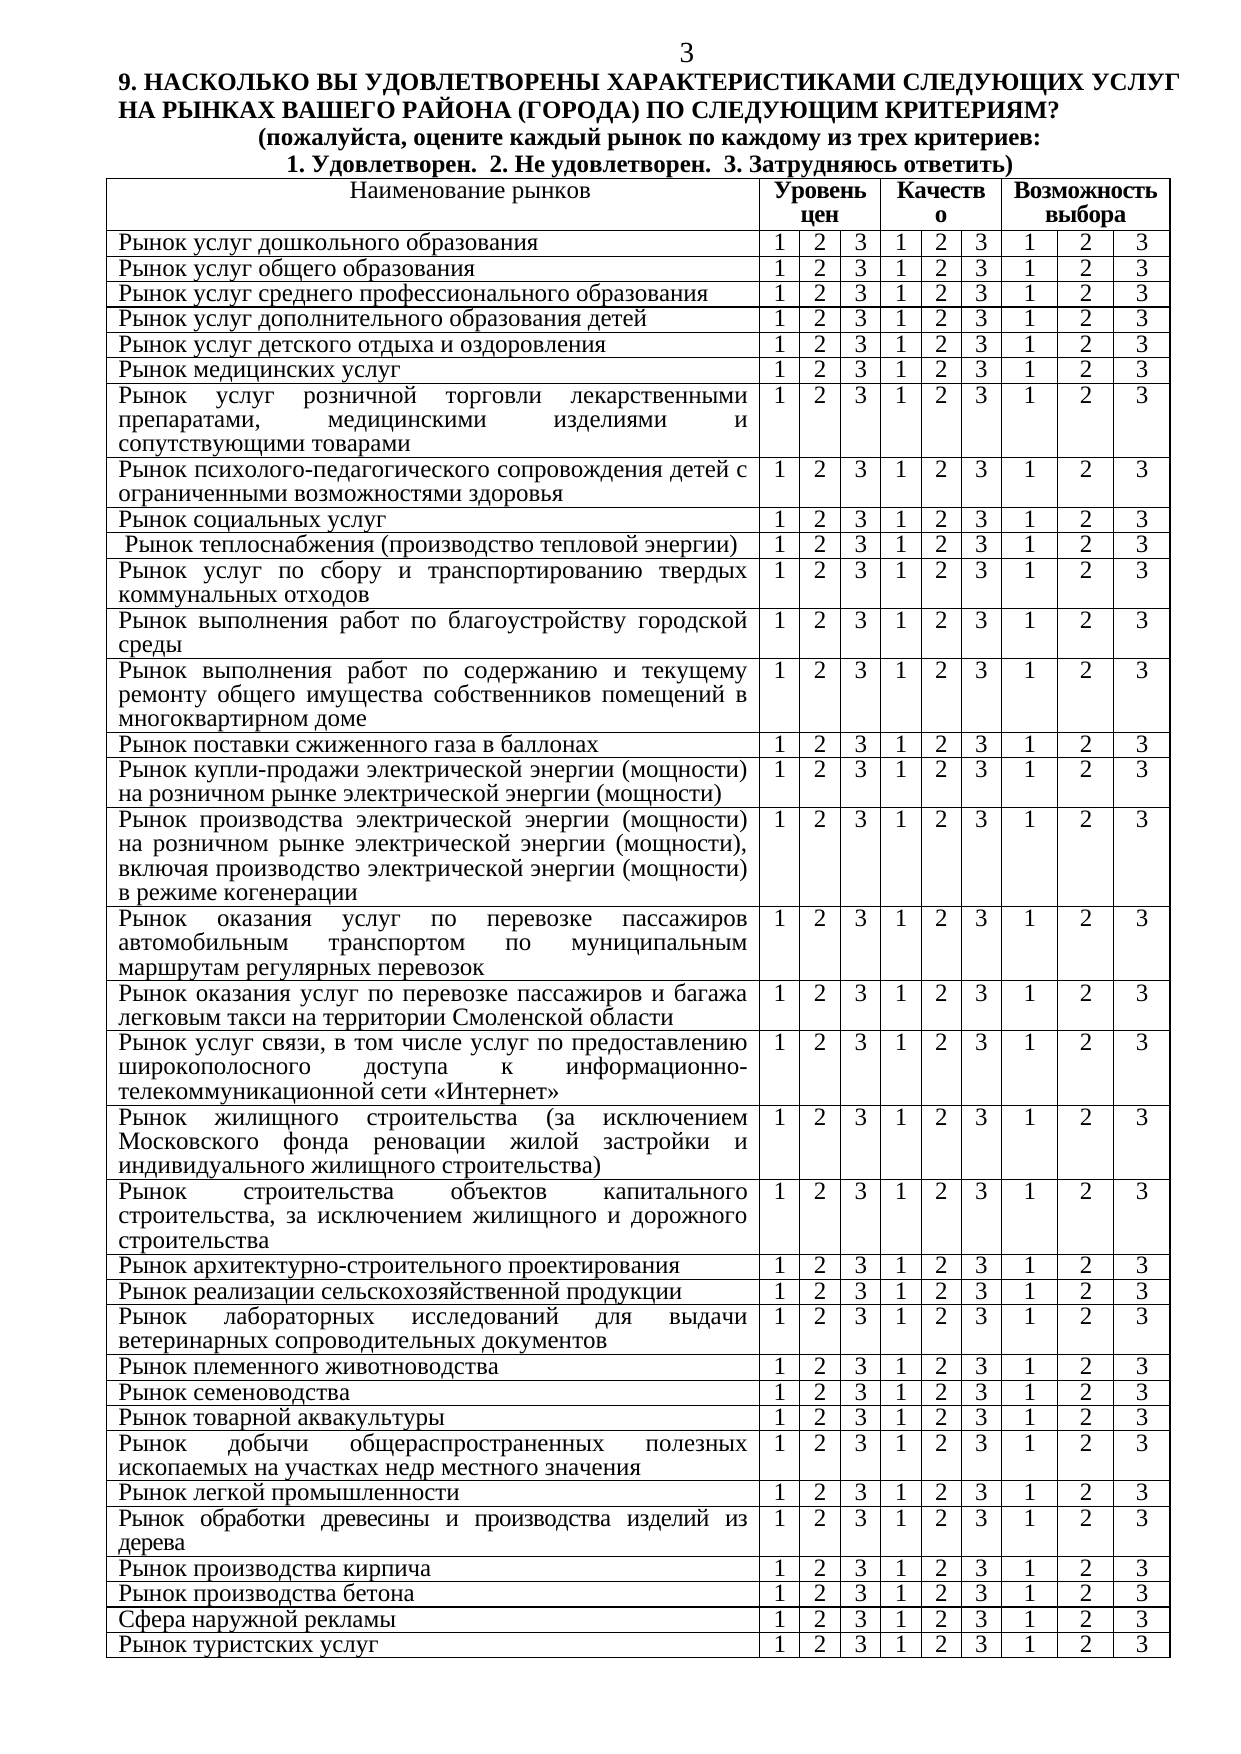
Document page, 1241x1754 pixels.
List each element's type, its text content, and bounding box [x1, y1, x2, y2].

table_cell 1 [1002, 1481, 1057, 1506]
table_cell Рынок услуг дополнительного образования детей [107, 308, 759, 332]
table_cell 1 [1002, 458, 1057, 507]
table_cell 3 [1114, 458, 1169, 507]
table_cell 1 [760, 1305, 799, 1354]
table_cell 3 [841, 1431, 880, 1480]
table_cell 3 [1114, 1381, 1169, 1405]
table_cell 1 [881, 1031, 921, 1105]
table_cell 3 [962, 1381, 1001, 1405]
table_cell 3 [841, 1031, 880, 1105]
table_cell 2 [922, 308, 961, 332]
table_cell 2 [922, 1406, 961, 1430]
table_cell 1 [760, 308, 799, 332]
table_cell 1 [760, 907, 799, 980]
table_cell 1 [760, 1031, 799, 1105]
table_cell 3 [841, 1608, 880, 1632]
table_cell 3 [1114, 257, 1169, 281]
table_cell 3 [962, 1431, 1001, 1480]
table_cell 3 [962, 981, 1001, 1030]
table_cell 3 [962, 733, 1001, 757]
table_cell 2 [922, 231, 961, 256]
table_cell 3 [962, 808, 1001, 906]
table_cell 3 [1114, 808, 1169, 906]
table_cell 3 [1114, 282, 1169, 306]
table_cell 2 [1058, 1355, 1113, 1379]
table_cell 3 [962, 308, 1001, 332]
table_cell 3 [962, 758, 1001, 807]
table_cell 3 [962, 231, 1001, 256]
table_cell 1 [1002, 1381, 1057, 1405]
table_cell 2 [1058, 1406, 1113, 1430]
table_cell Рынок племенного животноводства [107, 1355, 759, 1379]
table_cell 3 [841, 533, 880, 558]
table_cell 2 [1058, 231, 1113, 256]
table_cell 2 [800, 1582, 840, 1606]
table_cell 3 [841, 1406, 880, 1430]
table_cell 2 [800, 231, 840, 256]
table_cell 2 [1058, 1582, 1113, 1606]
table_cell 1 [881, 257, 921, 281]
table_cell 1 [760, 384, 799, 457]
table_cell 1 [881, 508, 921, 532]
table_cell 3 [841, 358, 880, 383]
table_cell 1 [881, 231, 921, 256]
table_cell 2 [800, 981, 840, 1030]
table_cell 1 [760, 508, 799, 532]
table_cell 2 [800, 333, 840, 357]
table_cell 3 [841, 559, 880, 608]
table_cell 1 [881, 308, 921, 332]
table_cell 2 [1058, 282, 1113, 306]
table_cell 2 [922, 1106, 961, 1179]
table_cell 1 [1002, 384, 1057, 457]
table_cell 3 [1114, 1431, 1169, 1480]
table_cell 2 [922, 758, 961, 807]
table_cell 2 [1058, 257, 1113, 281]
text (пожалуйста, оцените каждый рынок по каждому из трех критериев: [118, 124, 1181, 151]
table_cell 2 [1058, 1481, 1113, 1506]
table_cell 2 [1058, 1106, 1113, 1179]
table_header Наименование рынков [107, 179, 759, 230]
table_cell 2 [922, 333, 961, 357]
table_cell 2 [922, 358, 961, 383]
table_cell 2 [922, 1633, 961, 1657]
table_cell 3 [962, 1305, 1001, 1354]
table_cell 1 [1002, 981, 1057, 1030]
table_cell 3 [841, 659, 880, 732]
table_cell Рынок производства кирпича [107, 1557, 759, 1581]
table_cell 2 [922, 1280, 961, 1304]
table_cell 3 [841, 981, 880, 1030]
table_cell 1 [881, 733, 921, 757]
table_cell 1 [1002, 358, 1057, 383]
table_cell 3 [1114, 1507, 1169, 1556]
table_cell 2 [800, 1106, 840, 1179]
table_cell 2 [800, 907, 840, 980]
table_cell 1 [760, 733, 799, 757]
table_cell Рынок услуг детского отдыха и оздоровления [107, 333, 759, 357]
table_cell 1 [881, 1255, 921, 1279]
table_cell 3 [1114, 1355, 1169, 1379]
table_cell Рынок семеноводства [107, 1381, 759, 1405]
table_cell 1 [881, 1608, 921, 1632]
table_cell 1 [1002, 1305, 1057, 1354]
table_cell 1 [1002, 508, 1057, 532]
table_cell 3 [962, 508, 1001, 532]
table_cell 3 [1114, 508, 1169, 532]
table_cell 2 [922, 1507, 961, 1556]
table_cell 3 [1114, 1031, 1169, 1105]
table_cell 1 [881, 1381, 921, 1405]
table_cell 1 [1002, 733, 1057, 757]
table_cell Рынок услуг розничной торговли лекарственными препаратами, медицинскими изделиями и сопутствующими товарами [107, 384, 759, 457]
table_cell 3 [1114, 1633, 1169, 1657]
table_cell 3 [841, 1633, 880, 1657]
table_cell 1 [881, 1406, 921, 1430]
table_cell 3 [1114, 1481, 1169, 1506]
table_cell 1 [881, 758, 921, 807]
table_cell 1 [881, 1481, 921, 1506]
table_header Уровень цен [760, 179, 880, 230]
table_cell 2 [922, 458, 961, 507]
table_cell 1 [881, 1355, 921, 1379]
table_cell 2 [922, 257, 961, 281]
table_cell 1 [1002, 1507, 1057, 1556]
table_cell 2 [1058, 981, 1113, 1030]
table_cell Рынок поставки сжиженного газа в баллонах [107, 733, 759, 757]
table_cell 2 [800, 1406, 840, 1430]
table_cell 3 [962, 1280, 1001, 1304]
table_cell Рынок оказания услуг по перевозке пассажиров и багажа легковым такси на территории Смоленской области [107, 981, 759, 1030]
table_cell 2 [1058, 1633, 1113, 1657]
table_cell 3 [841, 733, 880, 757]
table_cell 2 [800, 733, 840, 757]
table_cell 3 [962, 1582, 1001, 1606]
table_cell 3 [1114, 1406, 1169, 1430]
table_cell 3 [841, 257, 880, 281]
table_cell Рынок купли-продажи электрической энергии (мощности) на розничном рынке электрической энергии (мощности) [107, 758, 759, 807]
table_cell 3 [1114, 533, 1169, 558]
table_cell 1 [1002, 533, 1057, 558]
table_cell 2 [1058, 1507, 1113, 1556]
table_cell 1 [881, 659, 921, 732]
table_cell 1 [881, 1431, 921, 1480]
table_cell 3 [1114, 231, 1169, 256]
text 9. НАСКОЛЬКО ВЫ УДОВЛЕТВОРЕНЫ ХАРАКТЕРИСТИКАМИ СЛЕДУЮЩИХ УСЛУГ НА РЫНКАХ ВАШЕГО РАЙОНА (ГОРОДА) ПО СЛЕДУЮЩИМ КРИТЕРИЯМ? [118, 69, 1181, 124]
table_cell 3 [962, 559, 1001, 608]
table_cell 2 [922, 559, 961, 608]
table_cell 3 [841, 758, 880, 807]
table_cell 2 [1058, 1031, 1113, 1105]
table_cell 3 [962, 1355, 1001, 1379]
table_cell 3 [841, 1355, 880, 1379]
table_cell 3 [841, 1582, 880, 1606]
table_cell 1 [1002, 1608, 1057, 1632]
table_cell 1 [881, 559, 921, 608]
table_cell 3 [1114, 384, 1169, 457]
table_cell 3 [841, 333, 880, 357]
table_cell 3 [1114, 609, 1169, 657]
table_cell 2 [1058, 508, 1113, 532]
table_cell 3 [962, 533, 1001, 558]
table_cell 1 [881, 907, 921, 980]
table_cell 1 [760, 659, 799, 732]
table_cell 1 [1002, 758, 1057, 807]
table_cell 2 [1058, 358, 1113, 383]
table_cell 3 [1114, 559, 1169, 608]
table_cell 1 [881, 1633, 921, 1657]
table_cell 1 [881, 1106, 921, 1179]
table_cell 2 [922, 1557, 961, 1581]
table_cell Рынок архитектурно-строительного проектирования [107, 1255, 759, 1279]
table_cell 2 [922, 733, 961, 757]
table_cell 3 [962, 907, 1001, 980]
table_cell 2 [800, 384, 840, 457]
table_cell 3 [962, 1507, 1001, 1556]
table_cell Рынок услуг по сбору и транспортированию твердых коммунальных отходов [107, 559, 759, 608]
table_cell 3 [962, 1557, 1001, 1581]
table_cell 2 [922, 508, 961, 532]
table_cell 1 [760, 533, 799, 558]
table_cell 1 [881, 1557, 921, 1581]
table_cell 3 [841, 1280, 880, 1304]
table_cell Рынок психолого-педагогического сопровождения детей с ограниченными возможностями здоровья [107, 458, 759, 507]
table_cell 2 [922, 1481, 961, 1506]
table_cell 2 [922, 1431, 961, 1480]
table_cell 2 [1058, 1255, 1113, 1279]
table_cell 1 [760, 1481, 799, 1506]
table_cell 3 [962, 1031, 1001, 1105]
table_cell 2 [922, 981, 961, 1030]
table_cell 3 [841, 1381, 880, 1405]
table_cell Рынок социальных услуг [107, 508, 759, 532]
table_cell 1 [881, 458, 921, 507]
table_cell Рынок легкой промышленности [107, 1481, 759, 1506]
table_cell 3 [1114, 1305, 1169, 1354]
table_cell 3 [841, 907, 880, 980]
table_cell 1 [881, 1180, 921, 1253]
table_cell 3 [962, 333, 1001, 357]
table_cell 1 [1002, 257, 1057, 281]
table_cell Рынок выполнения работ по благоустройству городской среды [107, 609, 759, 657]
table_cell 2 [922, 1255, 961, 1279]
table_cell 2 [800, 1031, 840, 1105]
table_cell 3 [962, 1255, 1001, 1279]
table_cell 2 [922, 907, 961, 980]
table_cell 1 [760, 1355, 799, 1379]
table_cell 3 [841, 282, 880, 306]
table_cell 2 [800, 808, 840, 906]
table_cell Рынок услуг связи, в том числе услуг по предоставлению широкополосного доступа к информационно-телекоммуникационной сети «Интернет» [107, 1031, 759, 1105]
table_cell 1 [1002, 231, 1057, 256]
table_cell Рынок производства электрической энергии (мощности) на розничном рынке электрической энергии (мощности), включая производство электрической энергии (мощности) в режиме когенерации [107, 808, 759, 906]
table_header Возможность выбора [1002, 179, 1169, 230]
table_cell 3 [1114, 1280, 1169, 1304]
table_cell 3 [841, 1481, 880, 1506]
table_cell Рынок услуг общего образования [107, 257, 759, 281]
table_cell 1 [760, 609, 799, 657]
table_cell 1 [1002, 333, 1057, 357]
table_cell 1 [1002, 1180, 1057, 1253]
table_cell Рынок производства бетона [107, 1582, 759, 1606]
table_cell Рынок товарной аквакультуры [107, 1406, 759, 1430]
table_cell 1 [1002, 1255, 1057, 1279]
table_cell 1 [760, 1381, 799, 1405]
table_cell 3 [1114, 308, 1169, 332]
table_cell 1 [1002, 308, 1057, 332]
table_cell 1 [760, 458, 799, 507]
table_cell 1 [1002, 1582, 1057, 1606]
table_cell 1 [1002, 1280, 1057, 1304]
table_cell 3 [841, 1255, 880, 1279]
table_cell 2 [800, 1481, 840, 1506]
table_cell 2 [1058, 1180, 1113, 1253]
table_cell 1 [1002, 1633, 1057, 1657]
table_cell 1 [760, 1280, 799, 1304]
table_cell 1 [760, 559, 799, 608]
table_cell 2 [800, 1255, 840, 1279]
table_cell 3 [841, 458, 880, 507]
table_cell 2 [1058, 733, 1113, 757]
table_cell Рынок жилищного строительства (за исключением Московского фонда реновации жилой застройки и индивидуального жилищного строительства) [107, 1106, 759, 1179]
table_cell 2 [800, 1608, 840, 1632]
table_cell 2 [922, 533, 961, 558]
table_cell 3 [962, 1608, 1001, 1632]
table_cell 3 [1114, 333, 1169, 357]
table_cell 3 [1114, 659, 1169, 732]
text 1. Удовлетворен. 2. Не удовлетворен. 3. Затрудняюсь ответить) [118, 151, 1181, 178]
table_cell 3 [962, 1180, 1001, 1253]
table_cell 1 [760, 282, 799, 306]
table_cell Рынок лабораторных исследований для выдачи ветеринарных сопроводительных документов [107, 1305, 759, 1354]
table_cell 2 [800, 1280, 840, 1304]
table_cell 2 [800, 282, 840, 306]
table_cell Рынок строительства объектов капитального строительства, за исключением жилищного и дорожного строительства [107, 1180, 759, 1253]
table_cell 3 [962, 1406, 1001, 1430]
table_cell 3 [1114, 733, 1169, 757]
table_cell 2 [800, 358, 840, 383]
table_cell 2 [800, 1507, 840, 1556]
table_cell 3 [1114, 1557, 1169, 1581]
table_cell 3 [962, 358, 1001, 383]
table_cell 3 [841, 231, 880, 256]
table_cell 2 [1058, 659, 1113, 732]
table_cell 3 [841, 609, 880, 657]
table_cell 1 [1002, 282, 1057, 306]
table_cell 2 [800, 659, 840, 732]
table_cell 1 [881, 358, 921, 383]
table_cell 3 [1114, 907, 1169, 980]
table_cell 2 [800, 1633, 840, 1657]
table_cell 1 [1002, 1406, 1057, 1430]
table_cell 1 [760, 1255, 799, 1279]
table_cell 3 [1114, 1106, 1169, 1179]
table_cell 1 [760, 981, 799, 1030]
table_cell Сфера наружной рекламы [107, 1608, 759, 1632]
table_cell 3 [962, 609, 1001, 657]
table_cell 3 [1114, 981, 1169, 1030]
table_cell 3 [1114, 1255, 1169, 1279]
table_cell 2 [800, 1557, 840, 1581]
table_cell 2 [800, 257, 840, 281]
table_cell 1 [1002, 1106, 1057, 1179]
table_cell 2 [800, 609, 840, 657]
table_cell 3 [962, 659, 1001, 732]
table_cell Рынок обработки древесины и производства изделий из дерева [107, 1507, 759, 1556]
table_cell 2 [922, 384, 961, 457]
table_header Качество [881, 179, 1001, 230]
table_cell 1 [1002, 808, 1057, 906]
table_cell 3 [962, 1633, 1001, 1657]
table_cell 1 [881, 1582, 921, 1606]
table_cell 1 [1002, 659, 1057, 732]
table_cell 1 [881, 282, 921, 306]
table_cell 3 [841, 1507, 880, 1556]
table_cell 1 [760, 231, 799, 256]
table_cell 1 [760, 358, 799, 383]
table_cell 2 [1058, 609, 1113, 657]
table_cell 2 [922, 609, 961, 657]
table_cell 1 [881, 384, 921, 457]
table_cell 1 [1002, 1355, 1057, 1379]
table_cell 1 [760, 333, 799, 357]
table_cell 2 [1058, 1608, 1113, 1632]
table_cell 1 [760, 1557, 799, 1581]
table_cell 1 [881, 1280, 921, 1304]
table_cell Рынок оказания услуг по перевозке пассажиров автомобильным транспортом по муниципальным маршрутам регулярных перевозок [107, 907, 759, 980]
table_cell 2 [800, 458, 840, 507]
table_cell 2 [1058, 533, 1113, 558]
table_cell 2 [922, 1608, 961, 1632]
table_cell 2 [922, 282, 961, 306]
table_cell 2 [1058, 308, 1113, 332]
table_cell Рынок реализации сельскохозяйственной продукции [107, 1280, 759, 1304]
table_cell 1 [881, 1507, 921, 1556]
table_cell 2 [1058, 1305, 1113, 1354]
table_cell 2 [800, 1381, 840, 1405]
table_cell 1 [760, 808, 799, 906]
table_cell Рынок услуг среднего профессионального образования [107, 282, 759, 306]
table_cell 1 [1002, 1031, 1057, 1105]
table_cell 2 [800, 308, 840, 332]
table_cell 1 [881, 808, 921, 906]
table_cell 3 [962, 1481, 1001, 1506]
table_cell 1 [760, 1431, 799, 1480]
table_cell 1 [760, 758, 799, 807]
table_cell 2 [800, 1431, 840, 1480]
table_cell 2 [1058, 1381, 1113, 1405]
table_cell 2 [922, 1355, 961, 1379]
table_cell 1 [1002, 1431, 1057, 1480]
table_cell 2 [800, 758, 840, 807]
table_cell 2 [1058, 1280, 1113, 1304]
table_cell Рынок медицинских услуг [107, 358, 759, 383]
table_cell 1 [881, 609, 921, 657]
table_cell 2 [922, 1031, 961, 1105]
table_cell 2 [800, 533, 840, 558]
table_cell Рынок выполнения работ по содержанию и текущему ремонту общего имущества собственников помещений в многоквартирном доме [107, 659, 759, 732]
table_cell 2 [800, 508, 840, 532]
table_cell 1 [1002, 559, 1057, 608]
table_cell 3 [962, 282, 1001, 306]
table_cell 2 [800, 1305, 840, 1354]
table_cell 1 [760, 1633, 799, 1657]
table_cell 3 [1114, 1608, 1169, 1632]
table_cell 1 [760, 1608, 799, 1632]
table_cell 2 [1058, 384, 1113, 457]
table_cell Рынок теплоснабжения (производство тепловой энергии) [107, 533, 759, 558]
table_cell 1 [881, 333, 921, 357]
table_cell 3 [841, 308, 880, 332]
table_cell 1 [1002, 907, 1057, 980]
table_cell 2 [922, 1180, 961, 1253]
table_cell 3 [841, 384, 880, 457]
table_cell 2 [1058, 458, 1113, 507]
table_cell 1 [1002, 609, 1057, 657]
table_cell 3 [962, 257, 1001, 281]
table_cell 3 [1114, 1582, 1169, 1606]
table_cell Рынок услуг дошкольного образования [107, 231, 759, 256]
table_cell 2 [1058, 907, 1113, 980]
table_cell 2 [1058, 1431, 1113, 1480]
table_cell 1 [1002, 1557, 1057, 1581]
table_cell 1 [760, 257, 799, 281]
table_cell 3 [841, 808, 880, 906]
table_cell Рынок туристских услуг [107, 1633, 759, 1657]
table_cell 3 [1114, 1180, 1169, 1253]
table_cell 3 [1114, 358, 1169, 383]
table_cell 1 [881, 533, 921, 558]
table_cell 3 [841, 1305, 880, 1354]
table_cell 2 [1058, 758, 1113, 807]
table_cell 1 [881, 1305, 921, 1354]
table_cell 2 [922, 1582, 961, 1606]
table_cell 2 [800, 1355, 840, 1379]
table_cell 3 [841, 1557, 880, 1581]
table_cell 2 [1058, 808, 1113, 906]
table_cell Рынок добычи общераспространенных полезных ископаемых на участках недр местного значения [107, 1431, 759, 1480]
table_cell 2 [1058, 559, 1113, 608]
table_cell 1 [760, 1406, 799, 1430]
table_cell 2 [1058, 1557, 1113, 1581]
table_cell 3 [1114, 758, 1169, 807]
table_cell 3 [841, 1180, 880, 1253]
table_cell 3 [841, 508, 880, 532]
table_cell 2 [922, 1305, 961, 1354]
table_cell 1 [881, 981, 921, 1030]
table_cell 3 [962, 1106, 1001, 1179]
table_cell 2 [1058, 333, 1113, 357]
table_cell 1 [760, 1507, 799, 1556]
table_cell 2 [800, 559, 840, 608]
table_cell 3 [962, 384, 1001, 457]
table_cell 2 [922, 808, 961, 906]
table_cell 1 [760, 1180, 799, 1253]
table_cell 3 [841, 1106, 880, 1179]
table_cell 2 [800, 1180, 840, 1253]
table_cell 2 [922, 1381, 961, 1405]
table_cell 2 [922, 659, 961, 732]
table_cell 3 [962, 458, 1001, 507]
table_cell 1 [760, 1106, 799, 1179]
table_cell 1 [760, 1582, 799, 1606]
